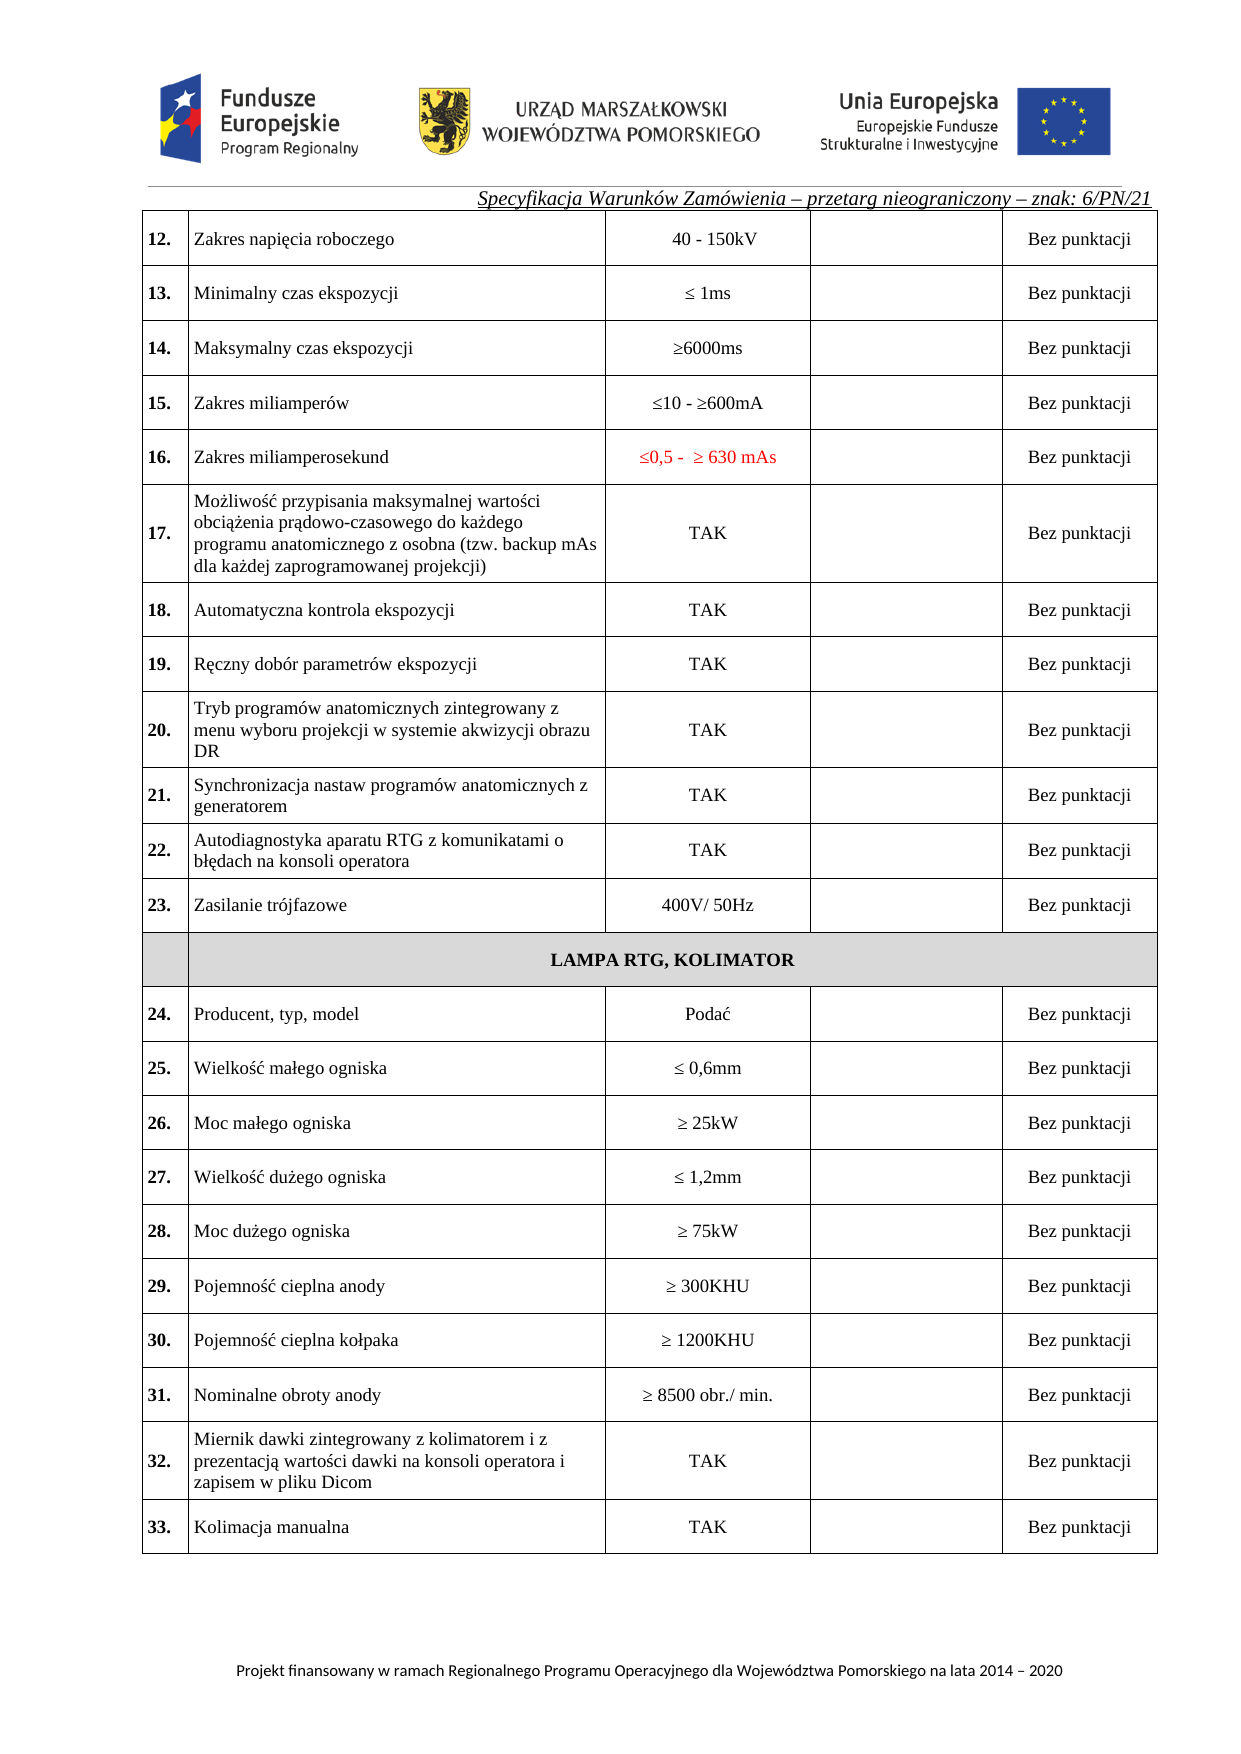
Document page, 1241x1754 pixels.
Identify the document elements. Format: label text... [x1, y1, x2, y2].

table_cell Autodiagnostyka aparatu RTG z komunikatami o błędach na konsoli operatora [189, 824, 605, 877]
table_cell [811, 692, 1002, 767]
table_cell TAK [606, 1500, 810, 1553]
table_cell Minimalny czas ekspozycji [189, 266, 605, 320]
table_cell [811, 1422, 1002, 1498]
table_cell [143, 637, 188, 691]
table_cell [143, 933, 188, 986]
table_cell [143, 211, 188, 265]
table_cell Zakres napięcia roboczego [189, 211, 605, 265]
table_cell Zakres miliamperów [189, 376, 605, 429]
table_cell ≤ 1ms [606, 266, 810, 320]
table_cell ≤ 0,6mm [606, 1042, 810, 1095]
table_cell ≥ 300KHU [606, 1259, 810, 1312]
table_cell Wielkość dużego ogniska [189, 1150, 605, 1204]
table_cell 400V/ 50Hz [606, 879, 810, 932]
table_cell Bez punktacji [1003, 1259, 1157, 1312]
table_cell Tryb programów anatomicznych zintegrowany z menu wyboru projekcji w systemie akwizycji obrazu DR [189, 692, 605, 767]
table_cell [811, 1368, 1002, 1421]
table_cell [143, 879, 188, 932]
table_cell [143, 1314, 188, 1367]
table_cell Bez punktacji [1003, 583, 1157, 636]
table_cell Zasilanie trójfazowe [189, 879, 605, 932]
table_cell [143, 321, 188, 375]
table_cell [811, 1205, 1002, 1258]
table_cell ≥6000ms [606, 321, 810, 375]
table_cell [811, 1042, 1002, 1095]
table_cell Pojemność cieplna kołpaka [189, 1314, 605, 1367]
table_cell ≥ 1200KHU [606, 1314, 810, 1367]
table_cell Bez punktacji [1003, 1205, 1157, 1258]
table_cell Bez punktacji [1003, 692, 1157, 767]
table_cell [811, 376, 1002, 429]
table_cell [811, 266, 1002, 320]
table_cell LAMPA RTG, KOLIMATOR [189, 933, 1157, 986]
table_cell TAK [606, 824, 810, 877]
table_cell [811, 824, 1002, 877]
table_cell ≤ 1,2mm [606, 1150, 810, 1204]
table_cell Bez punktacji [1003, 824, 1157, 877]
table_cell [143, 376, 188, 429]
table_cell [811, 583, 1002, 636]
table_cell Nominalne obroty anody [189, 1368, 605, 1421]
table_cell [143, 768, 188, 822]
table_cell Moc dużego ogniska [189, 1205, 605, 1258]
table_cell [143, 430, 188, 484]
table_cell Bez punktacji [1003, 637, 1157, 691]
table_cell [143, 485, 188, 582]
table_cell TAK [606, 1422, 810, 1498]
table_cell Bez punktacji [1003, 1314, 1157, 1367]
table_cell [811, 1096, 1002, 1149]
table_cell Bez punktacji [1003, 1150, 1157, 1204]
table_cell [143, 987, 188, 1041]
table_cell [143, 1042, 188, 1095]
table_cell Maksymalny czas ekspozycji [189, 321, 605, 375]
table_cell Moc małego ogniska [189, 1096, 605, 1149]
table_cell [143, 692, 188, 767]
table_cell 40 - 150kV [606, 211, 810, 265]
table_cell Bez punktacji [1003, 1422, 1157, 1498]
table_cell Bez punktacji [1003, 430, 1157, 484]
table_cell [811, 1314, 1002, 1367]
table_cell [143, 1500, 188, 1553]
table_cell [811, 879, 1002, 932]
table_cell [143, 1205, 188, 1258]
table_cell Bez punktacji [1003, 879, 1157, 932]
table_cell Bez punktacji [1003, 1042, 1157, 1095]
table_cell Zakres miliamperosekund [189, 430, 605, 484]
table_cell Producent, typ, model [189, 987, 605, 1041]
table_cell Automatyczna kontrola ekspozycji [189, 583, 605, 636]
table_cell Bez punktacji [1003, 266, 1157, 320]
table_cell ≤10 - ≥600mA [606, 376, 810, 429]
table_cell [143, 1150, 188, 1204]
table_cell Ręczny dobór parametrów ekspozycji [189, 637, 605, 691]
table_cell TAK [606, 637, 810, 691]
table_cell [143, 1096, 188, 1149]
table_cell Bez punktacji [1003, 1368, 1157, 1421]
table_cell ≥ 8500 obr./ min. [606, 1368, 810, 1421]
table_cell Bez punktacji [1003, 376, 1157, 429]
table_cell [811, 1500, 1002, 1553]
table_cell Synchronizacja nastaw programów anatomicznych z generatorem [189, 768, 605, 822]
table_cell Bez punktacji [1003, 1500, 1157, 1553]
table_cell ≤0,5 - ≥ 630 mAs [606, 430, 810, 484]
table_cell TAK [606, 485, 810, 582]
table_cell Wielkość małego ogniska [189, 1042, 605, 1095]
table_cell [811, 768, 1002, 822]
table_cell Bez punktacji [1003, 321, 1157, 375]
table_cell [811, 1259, 1002, 1312]
table_cell [811, 321, 1002, 375]
table_cell [143, 1368, 188, 1421]
table_cell [811, 1150, 1002, 1204]
table_cell [143, 583, 188, 636]
table_cell Bez punktacji [1003, 768, 1157, 822]
table_cell Pojemność cieplna anody [189, 1259, 605, 1312]
table_cell Bez punktacji [1003, 1096, 1157, 1149]
table_cell Miernik dawki zintegrowany z kolimatorem i z prezentacją wartości dawki na konsoli operatora i zapisem w pliku Dicom [189, 1422, 605, 1498]
table_cell [811, 637, 1002, 691]
table_cell TAK [606, 768, 810, 822]
table_cell [811, 430, 1002, 484]
table_cell [143, 1259, 188, 1312]
table_cell TAK [606, 692, 810, 767]
table_cell [811, 211, 1002, 265]
table_cell Kolimacja manualna [189, 1500, 605, 1553]
table_cell Bez punktacji [1003, 987, 1157, 1041]
table_cell [143, 266, 188, 320]
picture [147, 73, 1123, 187]
table_cell Bez punktacji [1003, 211, 1157, 265]
table_cell Bez punktacji [1003, 485, 1157, 582]
table_cell Możliwość przypisania maksymalnej wartości obciążenia prądowo-czasowego do każdego programu anatomicznego z osobna (tzw. backup mAs dla każdej zaprogramowanej projekcji) [189, 485, 605, 582]
table_cell TAK [606, 583, 810, 636]
table_cell ≥ 75kW [606, 1205, 810, 1258]
table_cell ≥ 25kW [606, 1096, 810, 1149]
table_cell [811, 987, 1002, 1041]
table_cell [143, 824, 188, 877]
table_cell [811, 485, 1002, 582]
table_cell [143, 1422, 188, 1498]
table_cell Podać [606, 987, 810, 1041]
